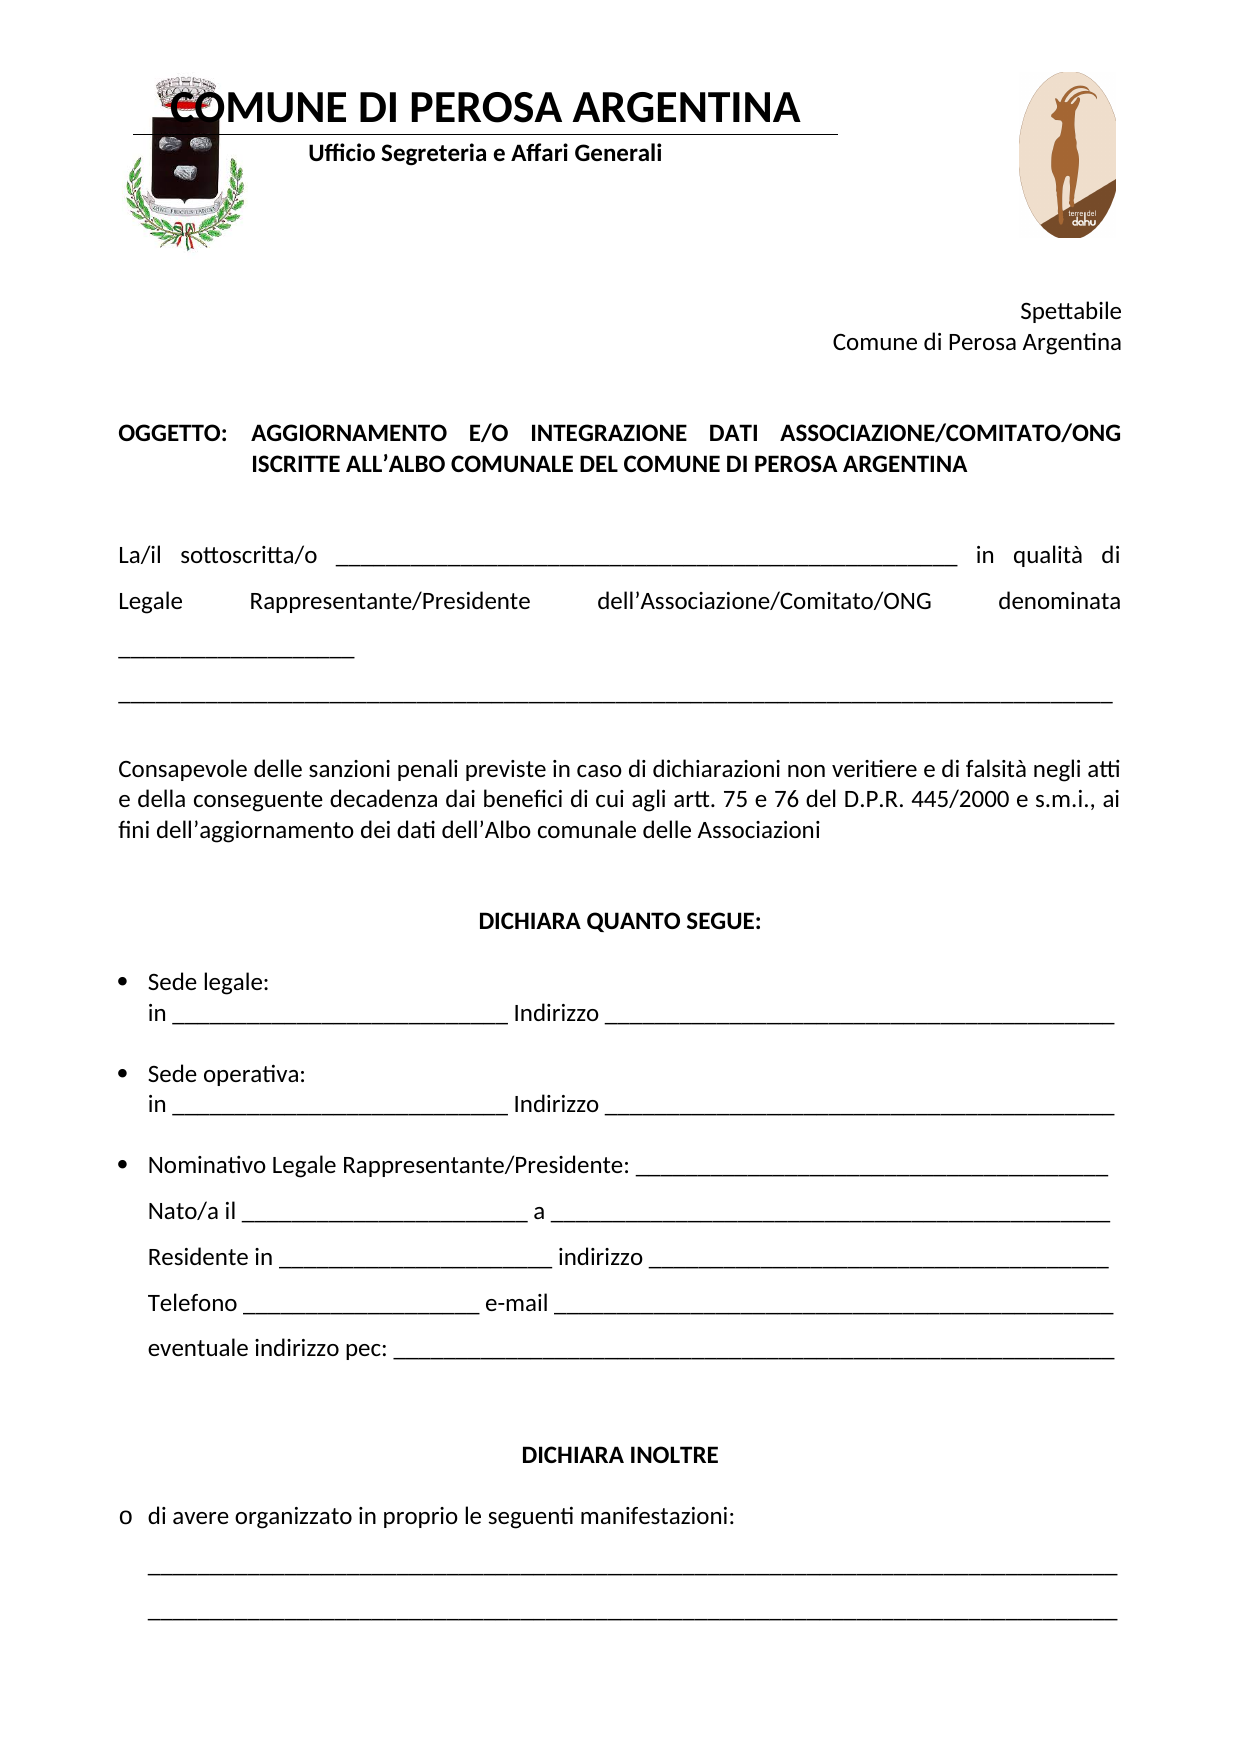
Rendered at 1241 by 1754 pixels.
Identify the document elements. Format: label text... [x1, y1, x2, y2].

text DICHIARA INOLTRE [118, 1439, 1122, 1470]
list Nominativo Legale Rappresentante/Presidente: ______________________________________ [118, 1149, 1122, 1180]
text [148, 1548, 1122, 1578]
text OGGETTO: AGGIORNAMENTO E/O INTEGRAZIONE DATI ASSOCIAZIONE/COMITATO/ONG ISCRITTE ALL’ALBO COMUNALE DEL COMUNE DI PEROSA ARGENTINA [118, 417, 1122, 478]
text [148, 1593, 1122, 1624]
list in ___________________________ Indirizzo _________________________________________ [148, 1088, 1122, 1119]
text Residente in ______________________ indirizzo _____________________________________ [148, 1241, 1122, 1271]
text La/il sottoscritta/o __________________________________________________ in qualità di Legale Rappresentante/Presidente dell’Associazione/Comitato/ONG denominata ___________________ [118, 539, 1122, 661]
picture [121, 72, 248, 259]
text eventuale indirizzo pec: __________________________________________________________ [148, 1332, 1122, 1363]
text Nato/a il _______________________ a _____________________________________________ [148, 1195, 1122, 1226]
text ________________________________________________________________________________ [118, 676, 1122, 707]
text DICHIARA QUANTO SEGUE: [118, 905, 1122, 936]
list Sede operativa: [118, 1058, 1122, 1088]
list Sede legale: [118, 966, 1122, 997]
text Comune di Perosa Argentina [118, 326, 1122, 356]
list di avere organizzato in proprio le seguenti manifestazioni: [118, 1500, 1122, 1532]
text Consapevole delle sanzioni penali previste in caso di dichiarazioni non veritiere e di falsità negli atti e della conseguente decadenza dai benefici di cui agli artt. 75 e 76 del D.P.R. 445/2000 e s.m.i., ai fini dell’aggiornamento dei dati dell’Albo comunale delle Associazioni [118, 753, 1122, 844]
text Telefono ___________________ e-mail _____________________________________________ [148, 1287, 1122, 1317]
text Spettabile [118, 295, 1122, 326]
picture [1018, 72, 1116, 238]
text in ___________________________ Indirizzo _________________________________________ [148, 997, 1122, 1027]
